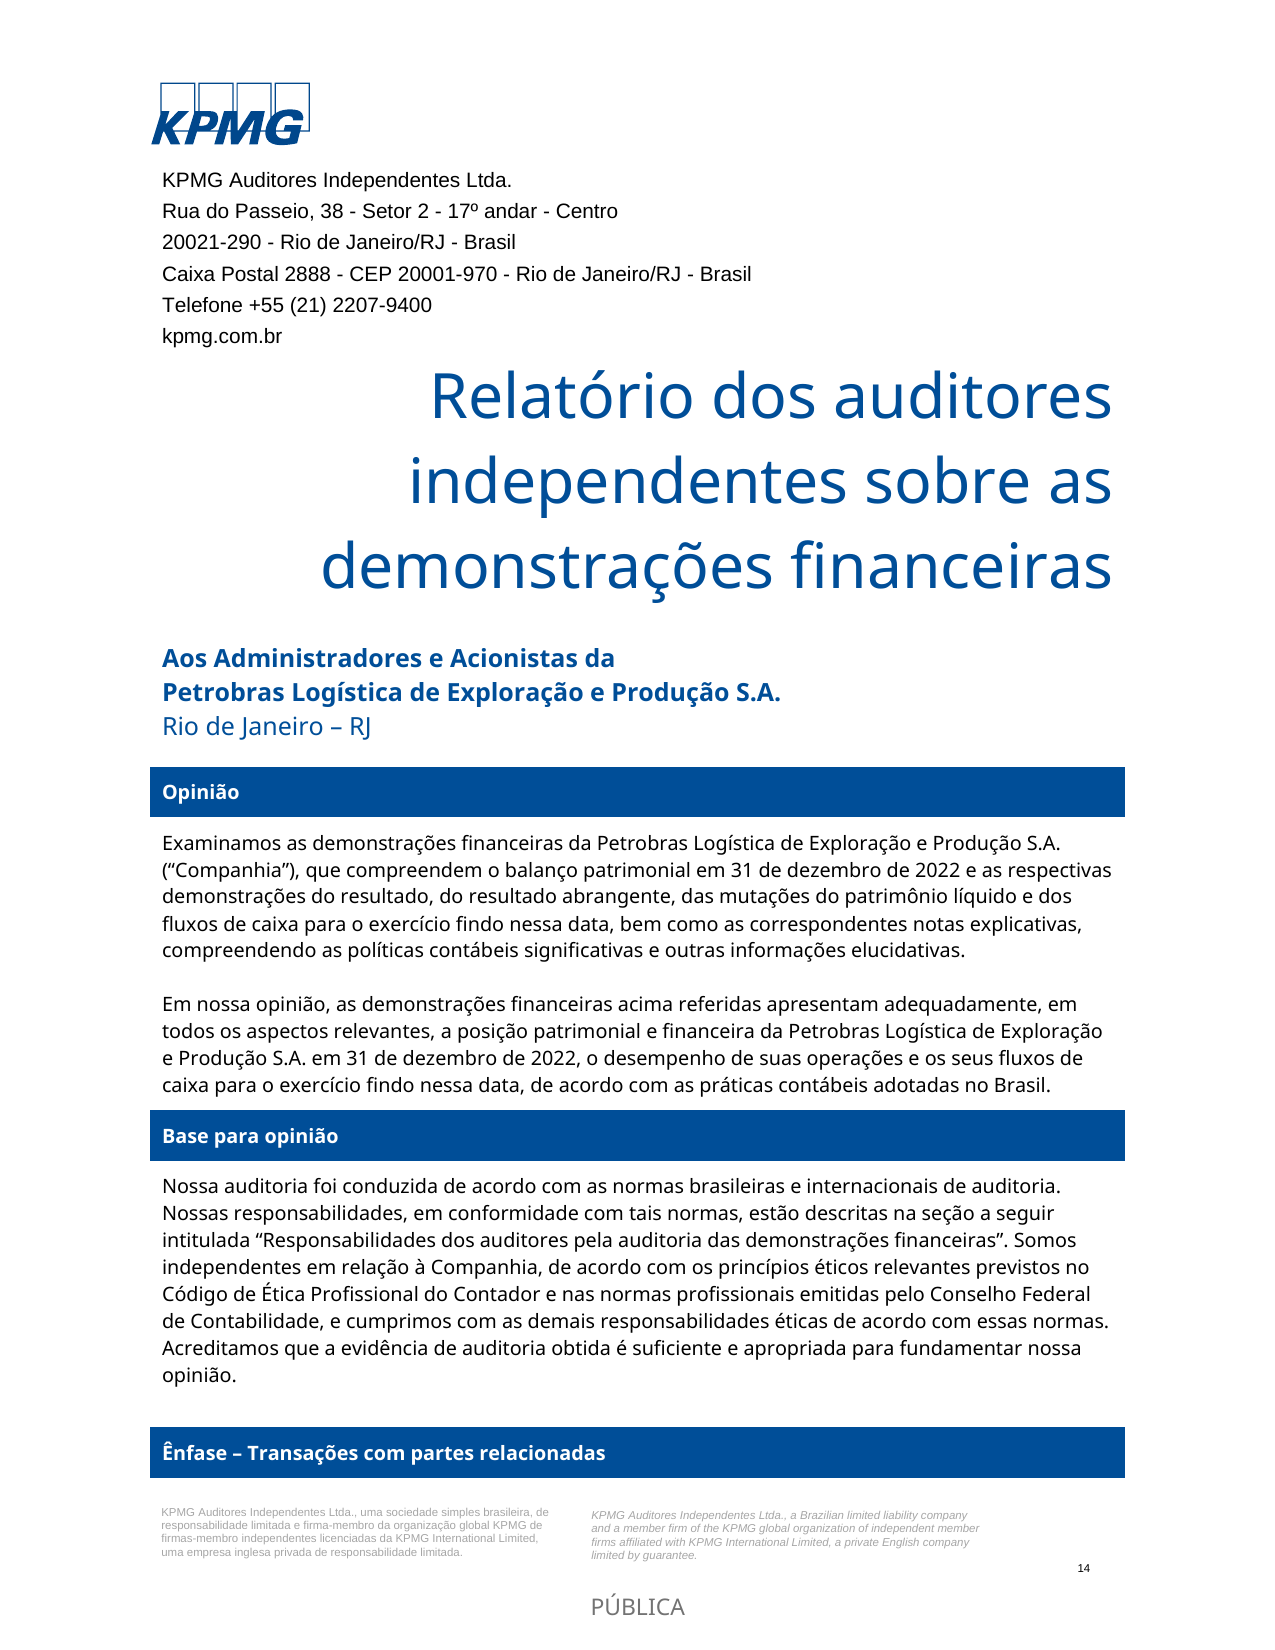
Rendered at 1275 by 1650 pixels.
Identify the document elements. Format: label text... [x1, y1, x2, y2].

table_cell Ênfase – Transações com partes relacionadas [150, 1427, 1125, 1478]
table_cell Base para opinião [150, 1110, 1125, 1161]
table_cell Examinamos as demonstrações financeiras da Petrobras Logística de Exploração e Produção S.A. (“Companhia”), que compreendem o balanço patrimonial em 31 de dezembro de 2022 e as respectivas demonstrações do resultado, do resultado abrangente, das mutações do patrimônio líquido e dos fluxos de caixa para o exercício findo nessa data, bem como as correspondentes notas explicativas, compreendendo as políticas contábeis significativas e outras informações elucidativas. Em nossa opinião, as demonstrações financeiras acima referidas apresentam adequadamente, em todos os aspectos relevantes, a posição patrimonial e financeira da Petrobras Logística de Exploração e Produção S.A. em 31 de dezembro de 2022, o desempenho de suas operações e os seus fluxos de caixa para o exercício findo nessa data, de acordo com as práticas contábeis adotadas no Brasil. [150, 817, 1125, 1110]
table_cell Nossa auditoria foi conduzida de acordo com as normas brasileiras e internacionais de auditoria. Nossas responsabilidades, em conformidade com tais normas, estão descritas na seção a seguir intitulada “Responsabilidades dos auditores pela auditoria das demonstrações financeiras”. Somos independentes em relação à Companhia, de acordo com os princípios éticos relevantes previstos no Código de Ética Profissional do Contador e nas normas profissionais emitidas pelo Conselho Federal de Contabilidade, e cumprimos com as demais responsabilidades éticas de acordo com essas normas. Acreditamos que a evidência de auditoria obtida é suficiente e apropriada para fundamentar nossa opinião. [150, 1161, 1125, 1427]
table_cell Opinião [150, 767, 1125, 817]
table_header KPMG Auditores Independentes Ltda. Rua do Passeio, 38 - Setor 2 - 17º andar - Centro 20021-290 - Rio de Janeiro/RJ - Brasil Caixa Postal 2888 - CEP 20001-970 - Rio de Janeiro/RJ - Brasil Telefone +55 (21) 2207-9400 kpmg.com.br Relatório dos auditores independentes sobre as demonstrações financeiras Aos Administradores e Acionistas da Petrobras Logística de Exploração e Produção S.A. Rio de Janeiro – RJ [150, 150, 1125, 767]
